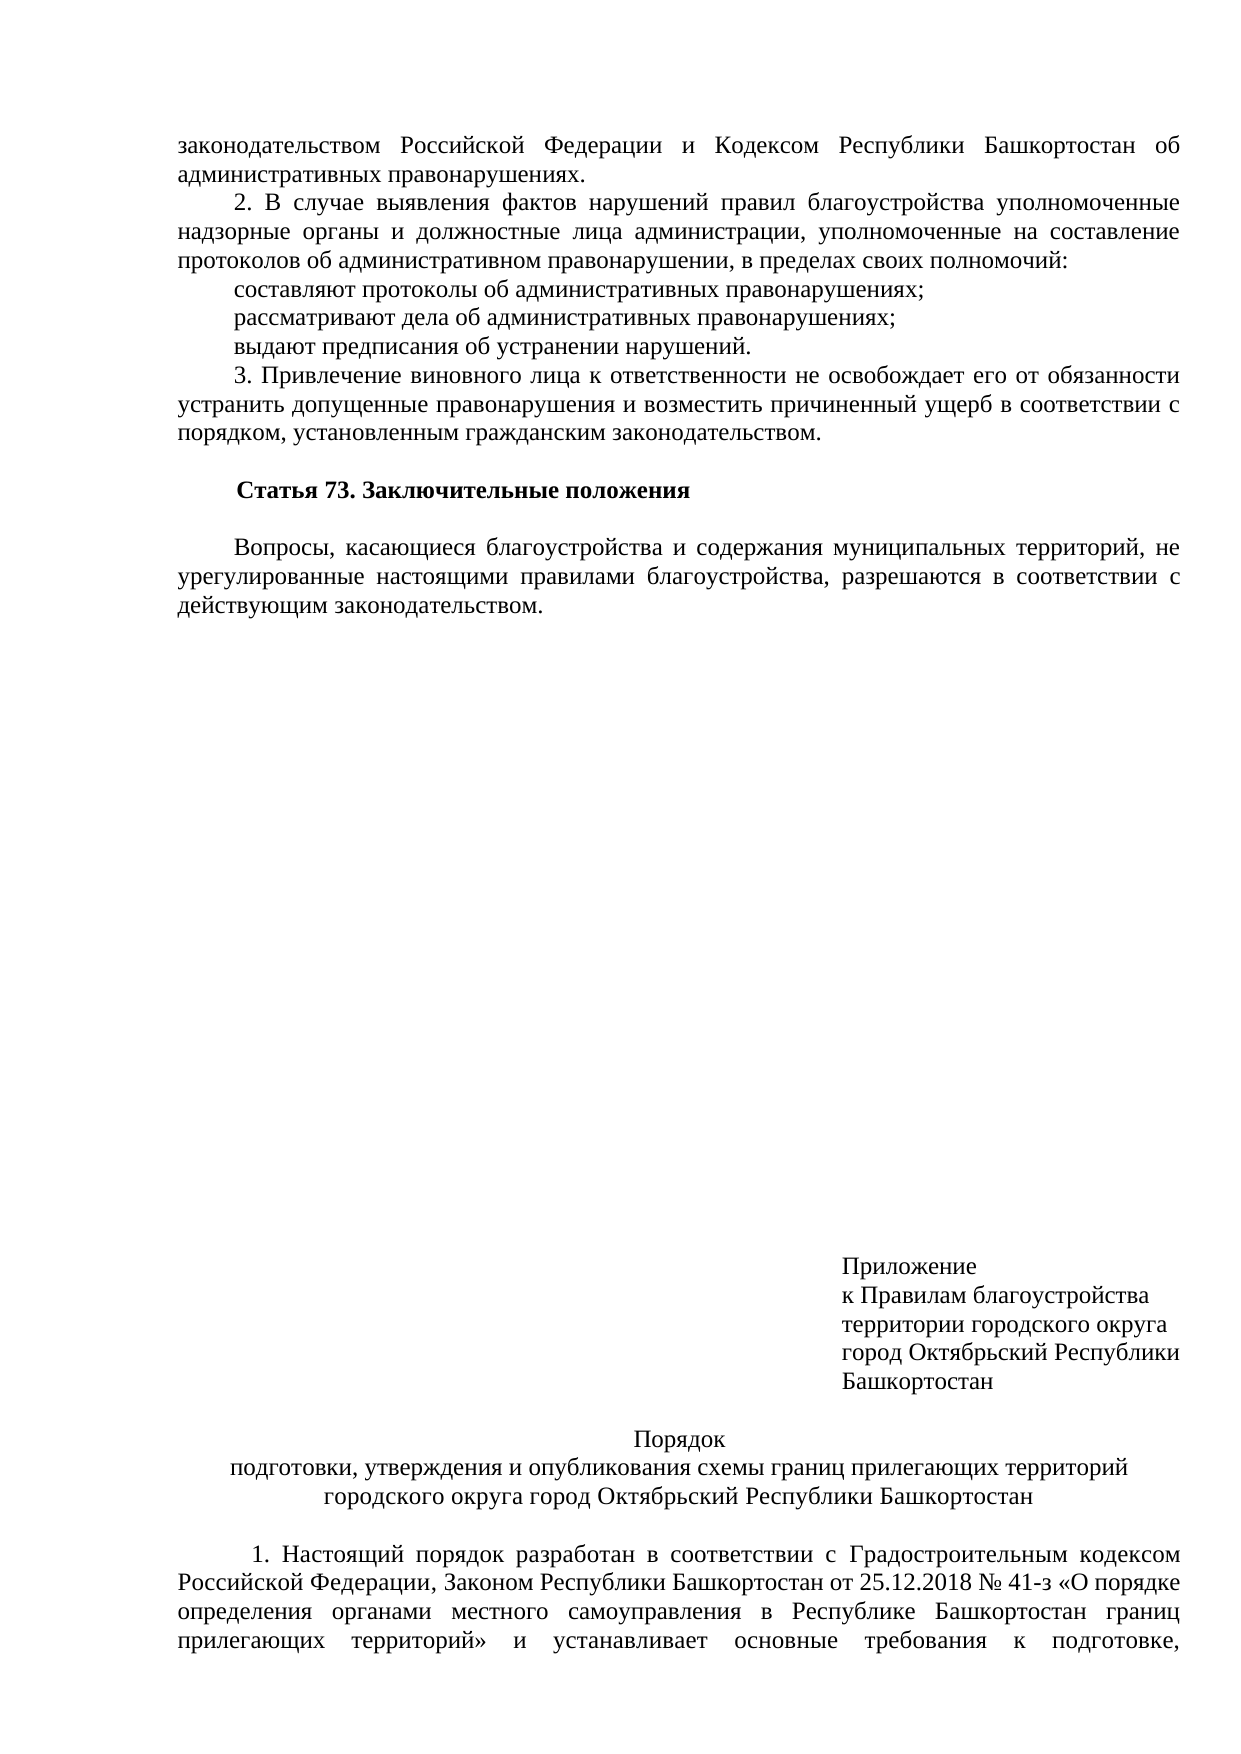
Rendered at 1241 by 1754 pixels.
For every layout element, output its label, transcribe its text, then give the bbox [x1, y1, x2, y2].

text 3. Привлечение виновного лица к ответственности не освобождает его от обязанности устранить допущенные правонарушения и возместить причиненный ущерб в соответствии с порядком, установленным гражданским законодательством. [177, 360, 1181, 446]
text рассматривают дела об административных правонарушениях; [177, 302, 1181, 331]
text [177, 1539, 1181, 1654]
text Приложение [842, 1251, 1181, 1280]
text Порядок [177, 1424, 1181, 1452]
title Статья 73. Заключительные положения [177, 475, 1181, 504]
text Вопросы, касающиеся благоустройства и содержания муниципальных территорий, не урегулированные настоящими правилами благоустройства, разрешаются в соответствии с действующим законодательством. [177, 532, 1181, 619]
text 2. В случае выявления фактов нарушений правил благоустройства уполномоченные надзорные органы и должностные лица администрации, уполномоченные на составление протоколов об административном правонарушении, в пределах своих полномочий: [177, 187, 1181, 274]
text к Правилам благоустройства территории городского округа город Октябрьский Республики Башкортостан [842, 1280, 1181, 1395]
text подготовки, утверждения и опубликования схемы границ прилегающих территорий городского округа город Октябрьский Республики Башкортостан [177, 1452, 1181, 1510]
text выдают предписания об устранении нарушений. [177, 331, 1181, 360]
text составляют протоколы об административных правонарушениях; [177, 274, 1181, 302]
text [177, 130, 1181, 187]
